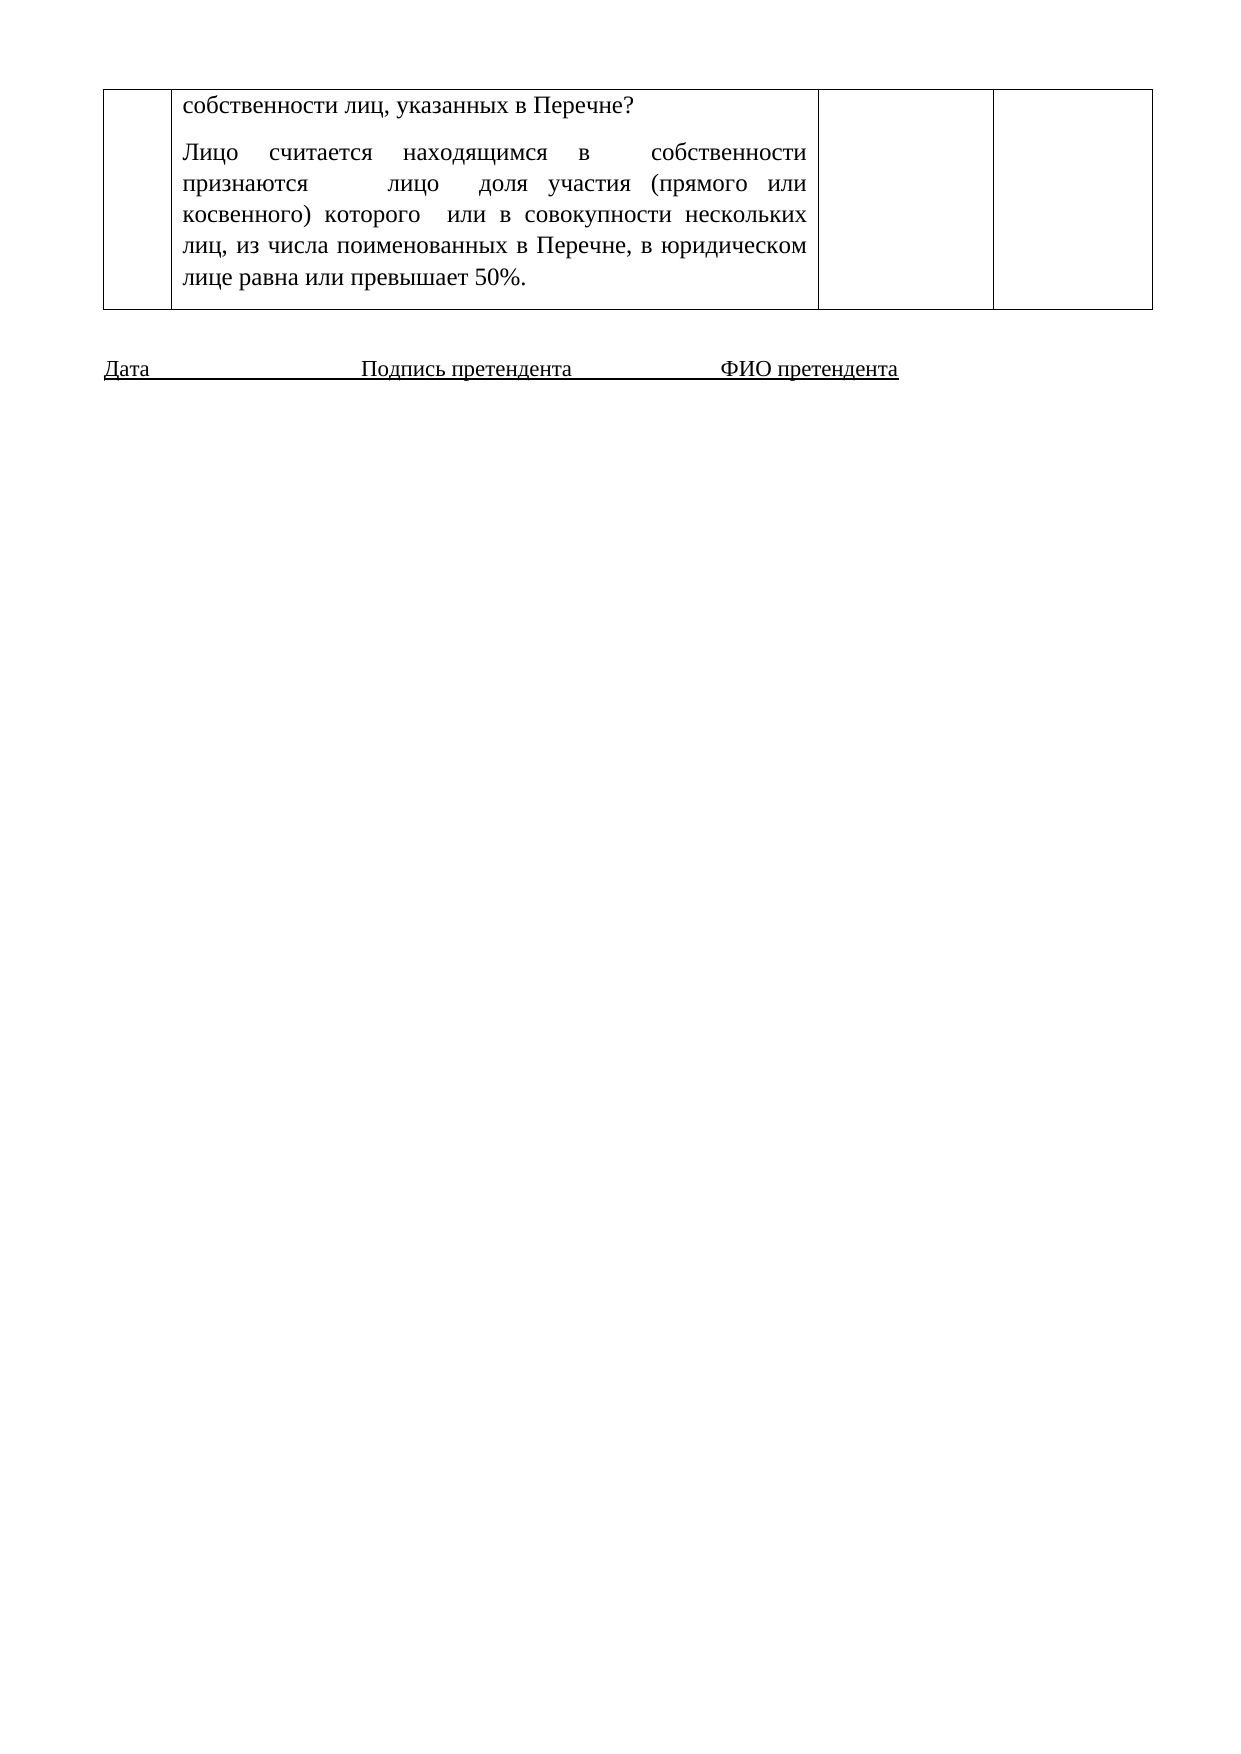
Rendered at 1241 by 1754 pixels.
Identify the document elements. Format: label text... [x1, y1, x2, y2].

table_cell 3 [104, 90, 171, 309]
table_cell [819, 90, 993, 309]
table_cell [172, 90, 818, 309]
table_cell [994, 90, 1152, 309]
text Дата Подпись претендента ФИО претендента [103, 355, 1152, 382]
